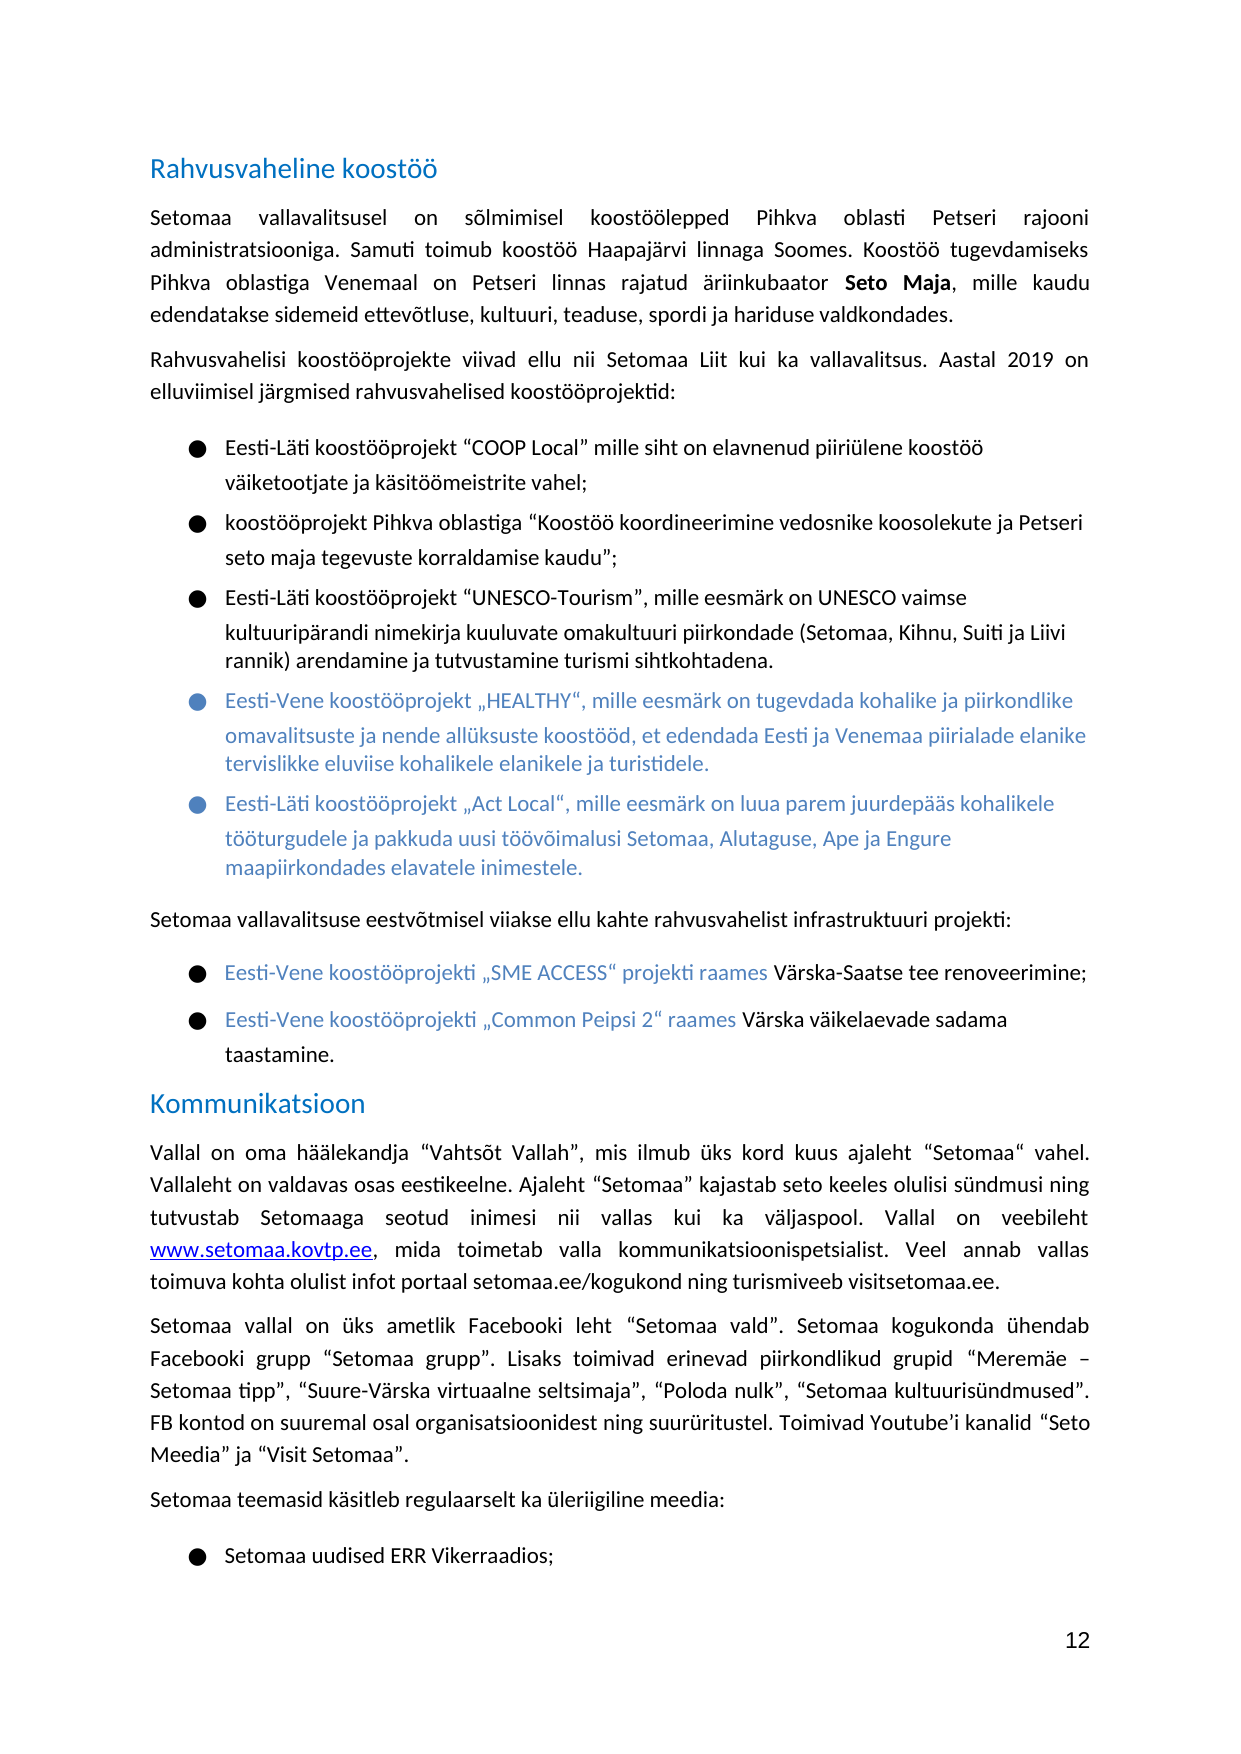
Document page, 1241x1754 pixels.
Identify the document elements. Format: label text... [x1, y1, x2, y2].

text Setomaa teemasid käsitleb regulaarselt ka üleriigiline meedia: [150, 1485, 1090, 1513]
list Eesti-Vene koostööprojekt „HEALTHY“, mille eesmärk on tugevdada kohalike ja piirkondlike omavalitsuste ja nende allüksuste koostööd, et edendada Eesti ja Venemaa piirialade elanike tervislikke eluviise kohalikele elanikele ja turistidele. [187, 674, 1090, 778]
subtitle Rahvusvaheline koostöö [150, 150, 1090, 186]
list Eesti-Vene koostööprojekti „Common Peipsi 2“ raames Värska väikelaevade sadama taastamine. [187, 993, 1090, 1068]
text Rahvusvahelisi koostööprojekte viivad ellu nii Setomaa Liit kui ka vallavalitsus. Aastal 2019 on elluviimisel järgmised rahvusvahelised koostööprojektid: [150, 345, 1090, 405]
text Vallal on oma häälekandja “Vahtsõt Vallah”, mis ilmub üks kord kuus ajaleht “Setomaa“ vahel. Vallaleht on valdavas osas eestikeelne. Ajaleht “Setomaa” kajastab seto keeles olulisi sündmusi ning tutvustab Setomaaga seotud inimesi nii vallas kui ka väljaspool. Vallal on veebileht www.setomaa.kovtp.ee, mida toimetab valla kommunikatsioonispetsialist. Veel annab vallas toimuva kohta olulist infot portaal setomaa.ee/kogukond ning turismiveeb visitsetomaa.ee. [150, 1138, 1090, 1295]
text Setomaa vallavalitsuse eestvõtmisel viiakse ellu kahte rahvusvahelist infrastruktuuri projekti: [150, 906, 1090, 934]
list Eesti-Läti koostööprojekt “UNESCO-Tourism”, mille eesmärk on UNESCO vaimse kultuuripärandi nimekirja kuuluvate omakultuuri piirkondade (Setomaa, Kihnu, Suiti ja Liivi rannik) arendamine ja tutvustamine turismi sihtkohtadena. [187, 572, 1090, 674]
text Setomaa vallavalitsusel on sõlmimisel koostöölepped Pihkva oblasti Petseri rajooni administratsiooniga. Samuti toimub koostöö Haapajärvi linnaga Soomes. Koostöö tugevdamiseks Pihkva oblastiga Venemaal on Petseri linnas rajatud äriinkubaator Seto Maja, mille kaudu edendatakse sidemeid ettevõtluse, kultuuri, teaduse, spordi ja hariduse valdkondades. [150, 203, 1090, 328]
subtitle Kommunikatsioon [150, 1085, 1090, 1120]
text Setomaa vallal on üks ametlik Facebooki leht “Setomaa vald”. Setomaa kogukonda ühendab Facebooki grupp “Setomaa grupp”. Lisaks toimivad erinevad piirkondlikud grupid “Meremäe – Setomaa tipp”, “Suure-Värska virtuaalne seltsimaja”, “Poloda nulk”, “Setomaa kultuurisündmused”. FB kontod on suuremal osal organisatsioonidest ning suurüritustel. Toimivad Youtube’i kanalid “Seto Meedia” ja “Visit Setomaa”. [150, 1312, 1090, 1468]
list Eesti-Vene koostööprojekti „SME ACCESS“ projekti raames Värska-Saatse tee renoveerimine; [187, 946, 1090, 993]
list koostööprojekt Pihkva oblastiga “Koostöö koordineerimine vedosnike koosolekute ja Petseri seto maja tegevuste korraldamise kaudu”; [187, 497, 1090, 572]
list Eesti-Läti koostööprojekt “COOP Local” mille siht on elavnenud piiriülene koostöö väiketootjate ja käsitöömeistrite vahel; [187, 422, 1090, 497]
list Setomaa uudised ERR Vikerraadios; [187, 1530, 1090, 1577]
list Eesti-Läti koostööprojekt „Act Local“, mille eesmärk on luua parem juurdepääs kohalikele tööturgudele ja pakkuda uusi töövõimalusi Setomaa, Alutaguse, Ape ja Engure maapiirkondades elavatele inimestele. [187, 778, 1090, 881]
